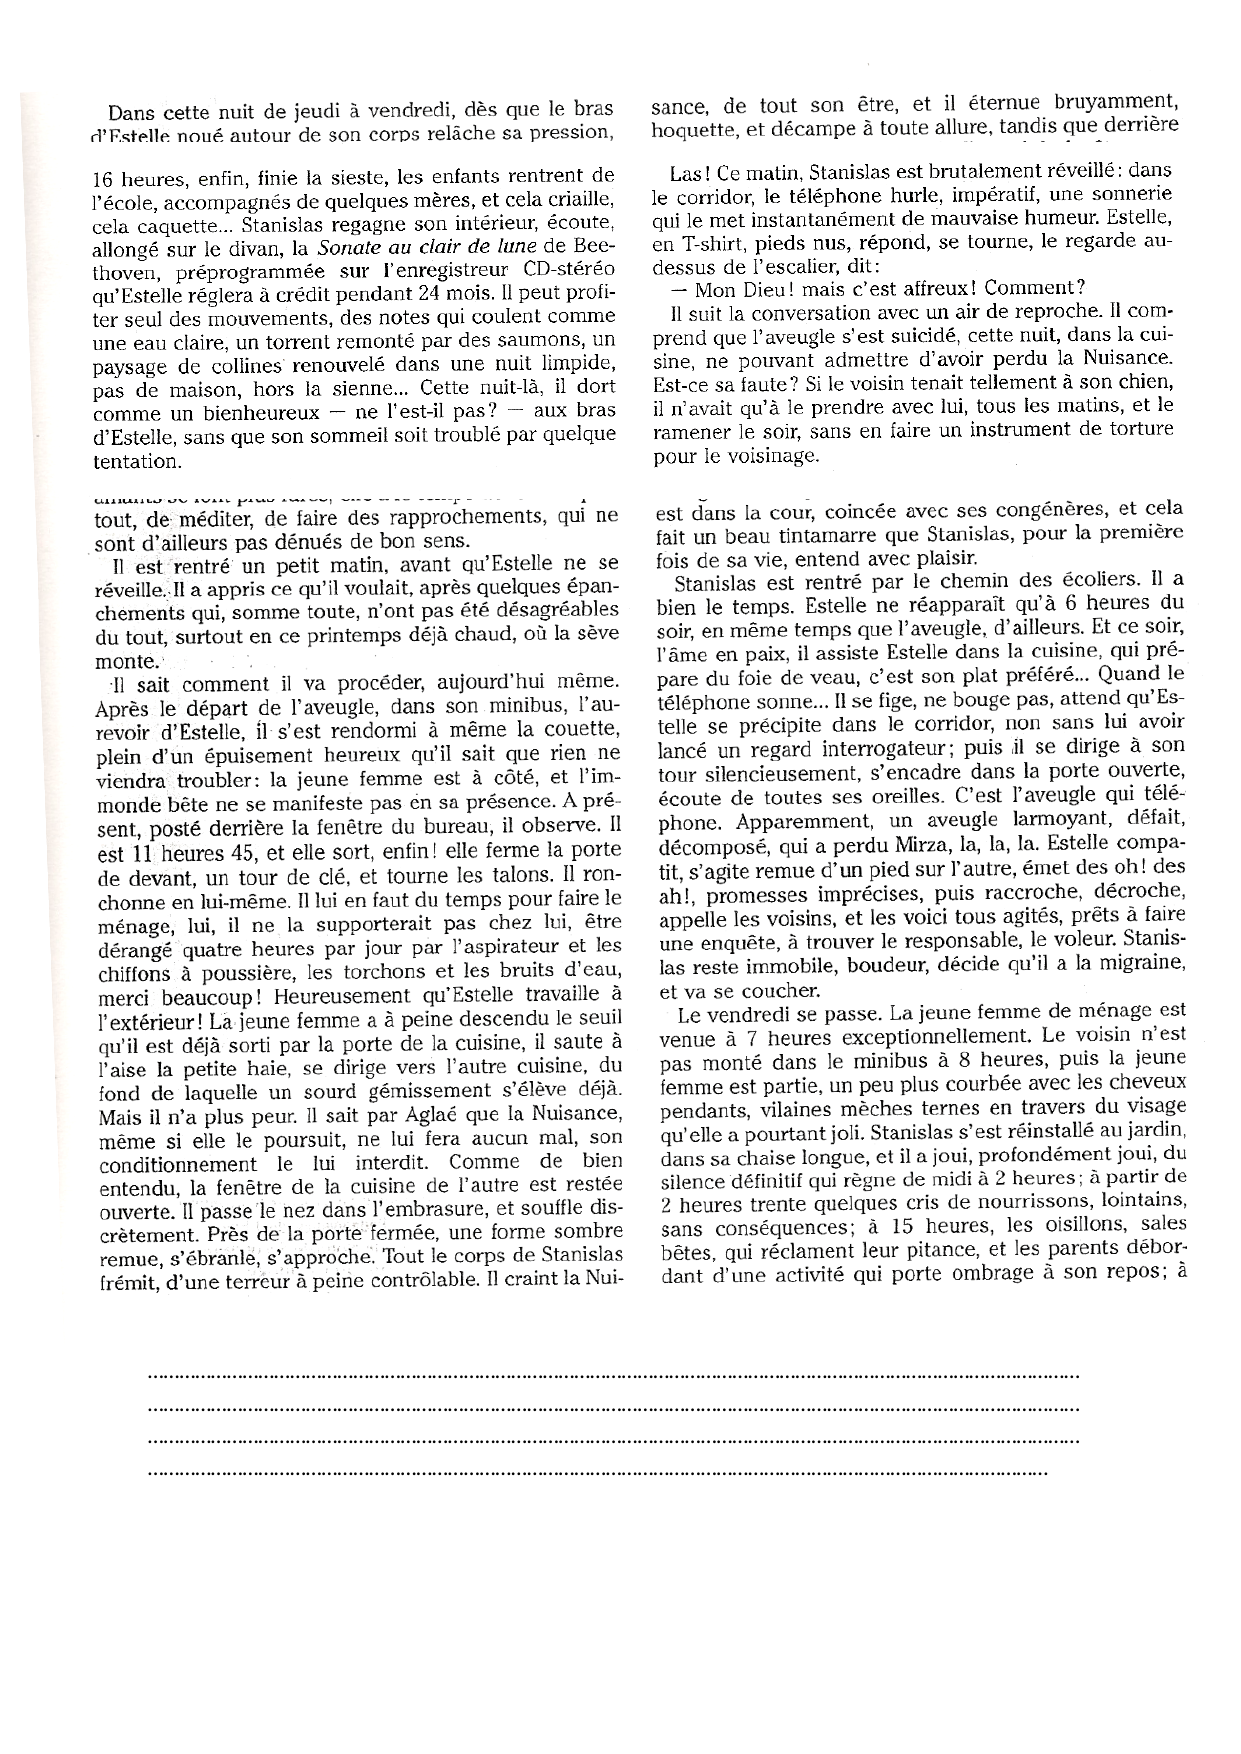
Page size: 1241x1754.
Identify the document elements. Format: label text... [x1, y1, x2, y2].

text ……………………………………………………………………………………………………………………………………………………………………………………………………………………………………………………………………………………………………………………………………………………………………………………………………………………………………………………………………………………………………………………………………………………………………………………………………………………………………………… [148, 499, 1093, 1481]
picture [21, 52, 1226, 1344]
